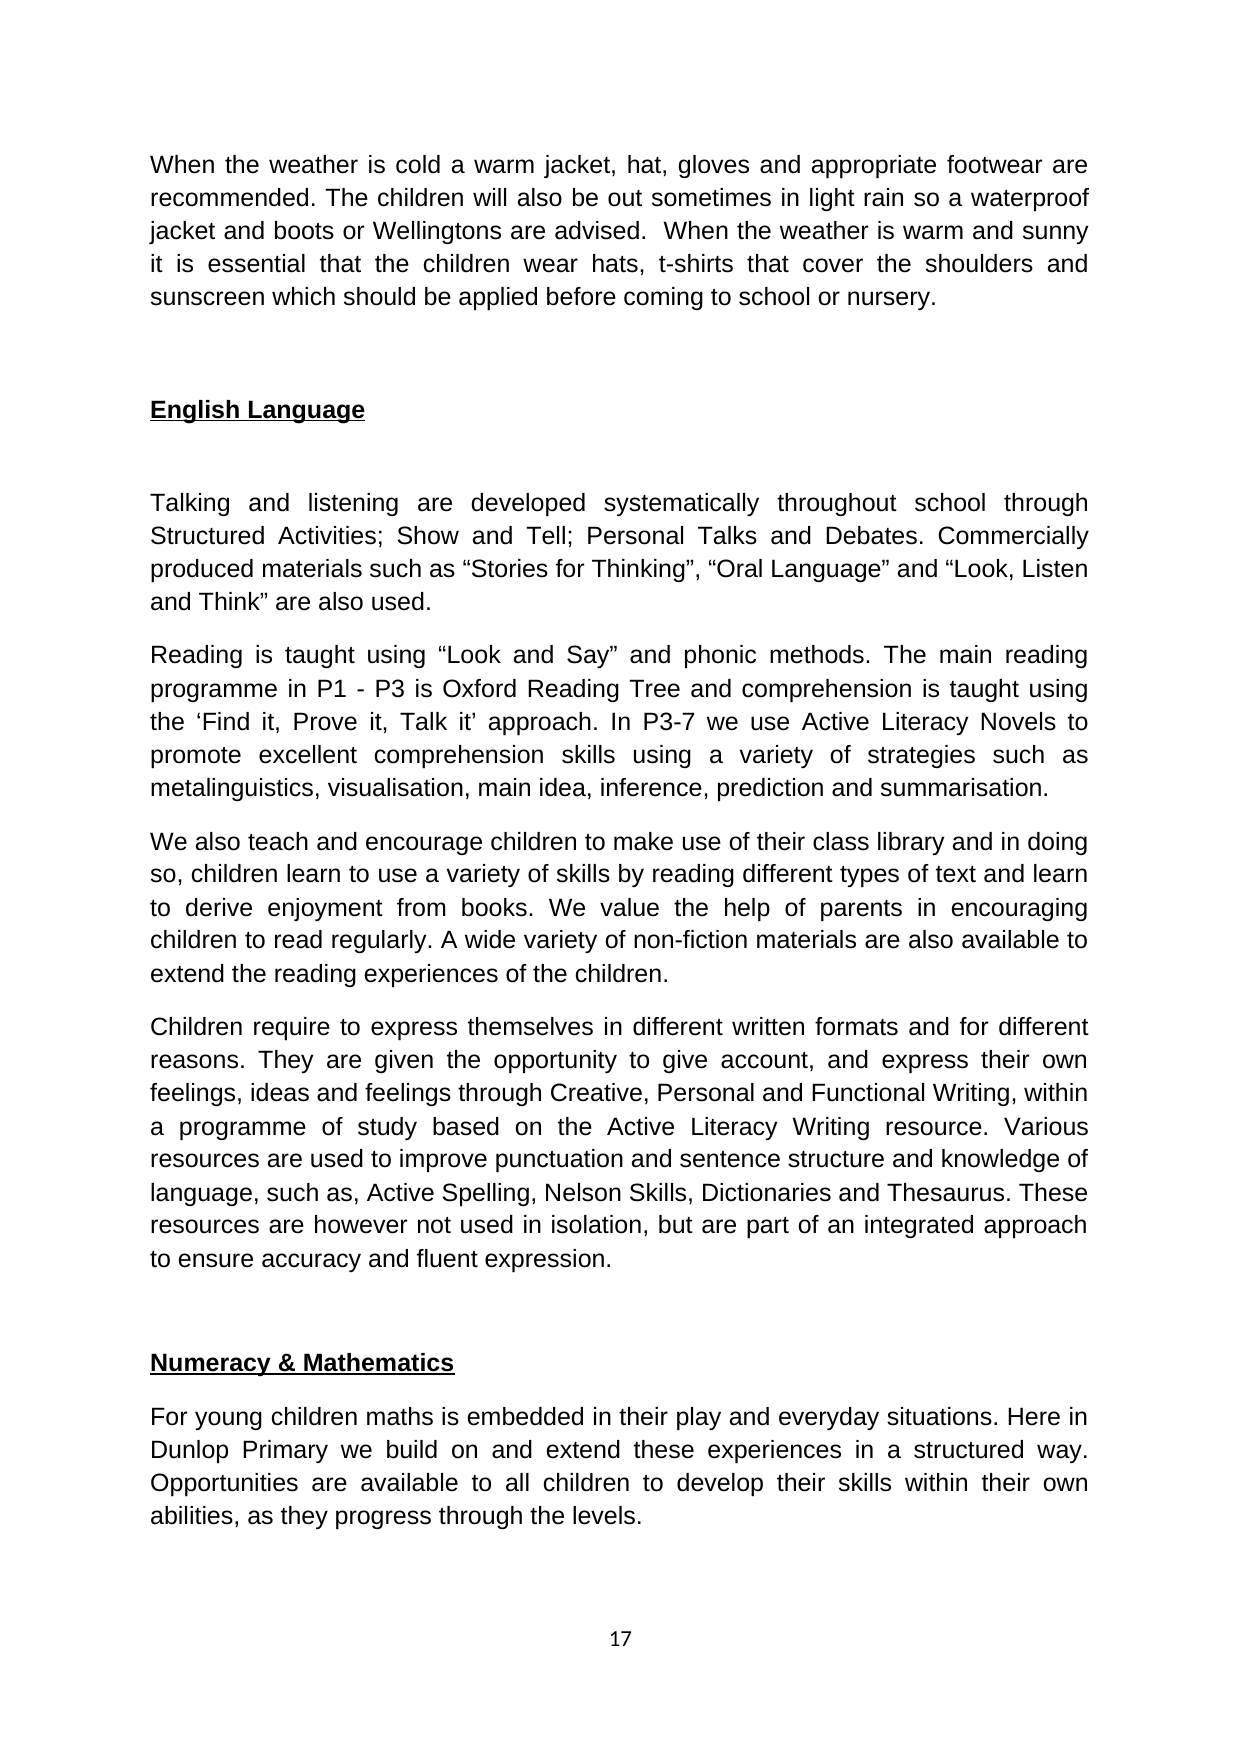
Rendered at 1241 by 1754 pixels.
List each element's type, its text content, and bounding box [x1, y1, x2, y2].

text Reading is taught using “Look and Say” and phonic methods. The main reading programme in P1 - P3 is Oxford Reading Tree and comprehension is taught using the ‘Find it, Prove it, Talk it’ approach. In P3-7 we use Active Literacy Novels to promote excellent comprehension skills using a variety of strategies such as metalinguistics, visualisation, main idea, inference, prediction and summarisation. [150, 641, 1090, 801]
text Children require to express themselves in different written formats and for different reasons. They are given the opportunity to give account, and express their own feelings, ideas and feelings through Creative, Personal and Functional Writing, within a programme of study based on the Active Literacy Writing resource. Various resources are used to improve punctuation and sentence structure and knowledge of language, such as, Active Spelling, Nelson Skills, Dictionaries and Thesaurus. These resources are however not used in isolation, but are part of an integrated approach to ensure accuracy and fluent expression. [150, 1012, 1090, 1272]
text We also teach and encourage children to make use of their class library and in doing so, children learn to use a variety of skills by reading different types of text and learn to derive enjoyment from books. We value the help of parents in encouraging children to read regularly. A wide variety of non-fiction materials are also available to extend the reading experiences of the children. [150, 826, 1090, 987]
text Numeracy & Mathematics [150, 1348, 1090, 1377]
text When the weather is cold a warm jacket, hat, gloves and appropriate footwear are recommended. The children will also be out sometimes in light rain so a waterproof jacket and boots or Wellingtons are advised. When the weather is warm and sunny it is essential that the children wear hats, t-shirts that cover the shoulders and sunscreen which should be applied before coming to school or nursery. [150, 150, 1090, 311]
text For young children maths is embedded in their play and everyday situations. Here in Dunlop Primary we build on and extend these experiences in a structured way. Opportunities are available to all children to develop their skills within their own abilities, as they progress through the levels. [150, 1402, 1090, 1530]
text Talking and listening are developed systematically throughout school through Structured Activities; Show and Tell; Personal Talks and Debates. Commercially produced materials such as “Stories for Thinking”, “Oral Language” and “Look, Listen and Think” are also used. [150, 488, 1090, 615]
subtitle English Language [150, 395, 1090, 424]
